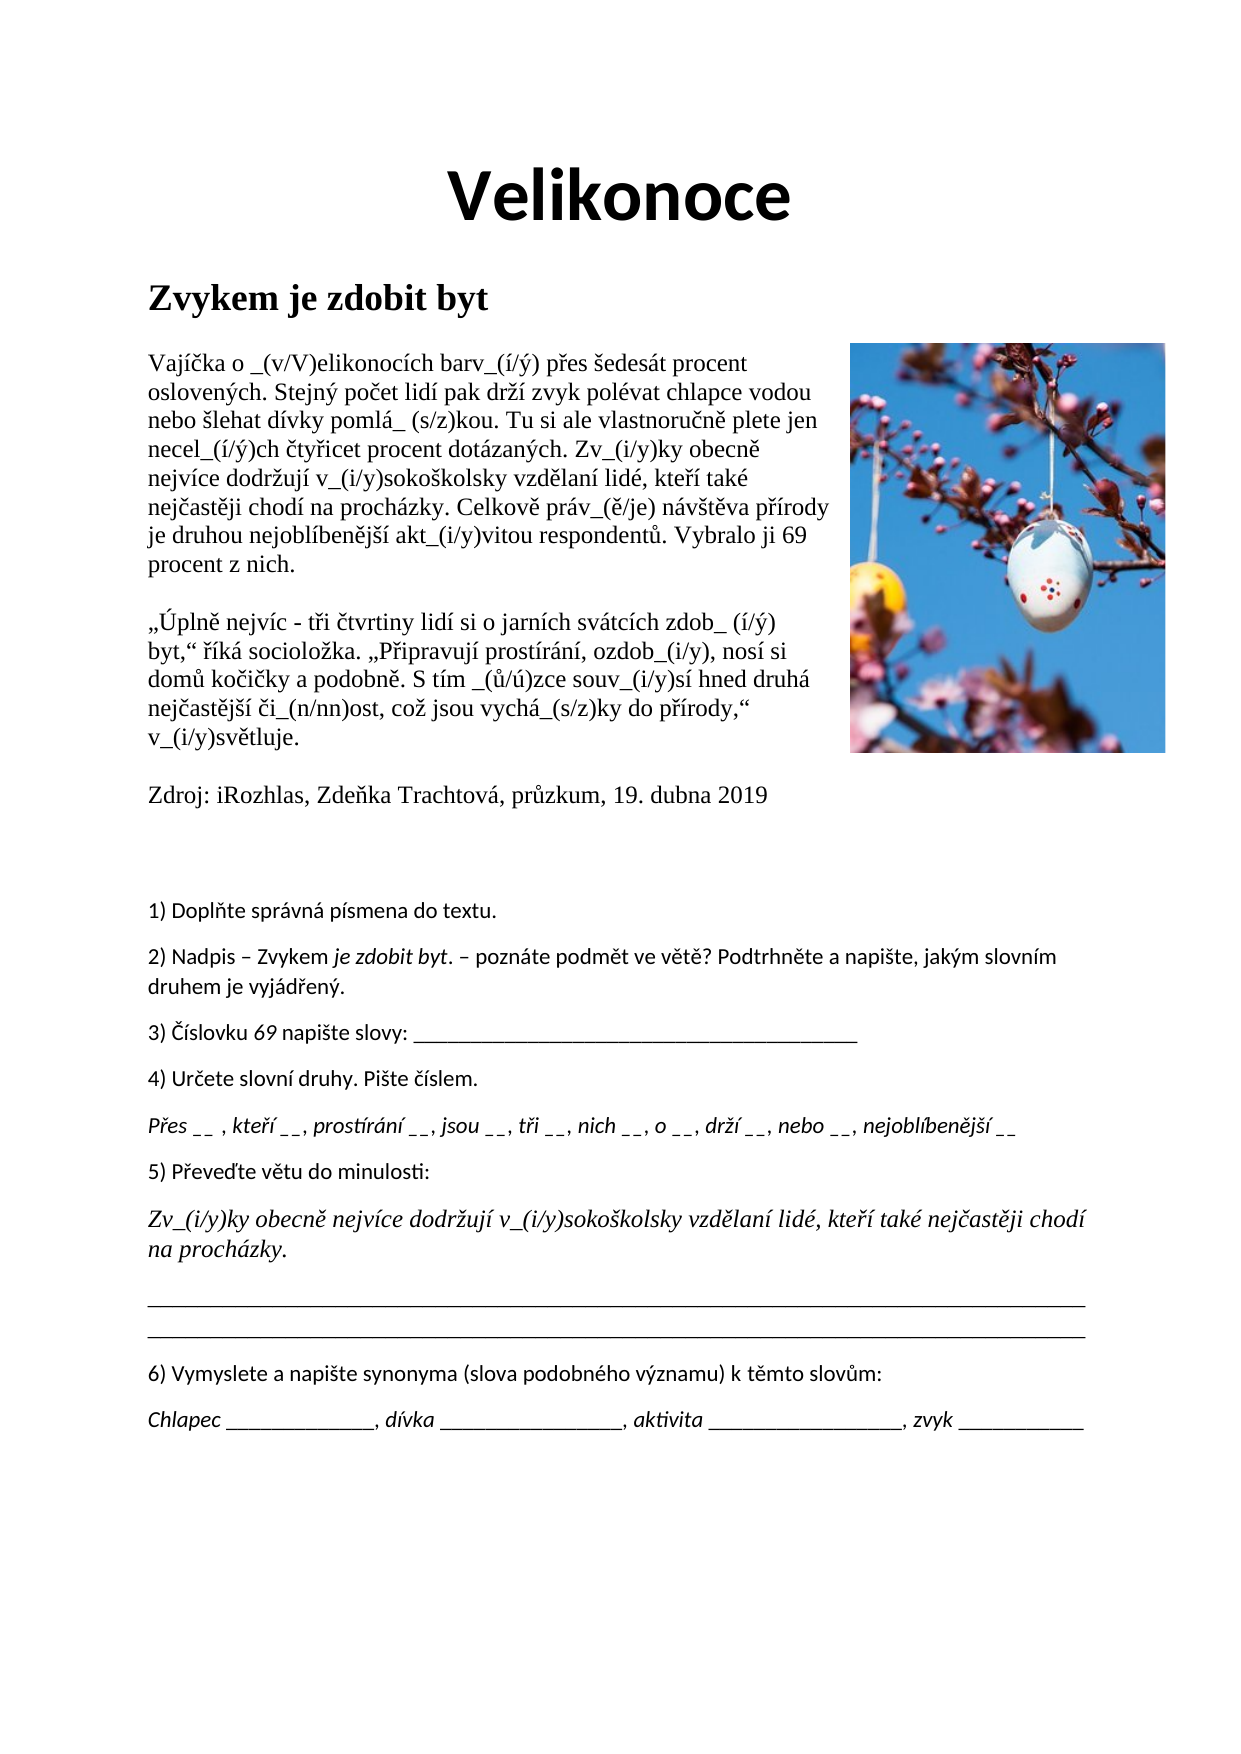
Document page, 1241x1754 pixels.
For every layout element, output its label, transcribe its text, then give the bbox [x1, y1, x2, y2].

text Zvykem je zdobit byt [148, 276, 1093, 319]
text 2) Nadpis – Zvykem je zdobit byt. – poznáte podmět ve větě? Podtrhněte a napište, jakým slovním druhem je vyjádřený. [148, 942, 1093, 1000]
text Velikonoce [148, 148, 1093, 239]
text 5) Převeďte větu do minulosti: [148, 1157, 1093, 1185]
text „Úplně nejvíc - tři čtvrtiny lidí si o jarních svátcích zdob_ (í/ý) byt,“ říká socioložka. „Připravují prostírání, ozdob_(i/y), nosí si domů kočičky a podobně. S tím _(ů/ú)zce souv_(i/y)sí hned druhá nejčastější či_(n/nn)ost, což jsou vychá_(s/z)ky do přírody,“ v_(i/y)světluje. [148, 607, 850, 751]
text 3) Číslovku 69 napište slovy: _______________________________________ [148, 1018, 1093, 1046]
text Chlapec _____________, dívka ________________, aktivita _________________, zvyk ___________ [148, 1405, 1093, 1433]
text Zv_(i/y)ky obecně nejvíce dodržují v_(i/y)sokoškolsky vzdělaní lidé, kteří také nejčastěji chodí na procházky. [148, 1204, 1093, 1263]
text Zdroj: iRozhlas, Zdeňka Trachtová, průzkum, 19. dubna 2019 [148, 780, 1093, 809]
text Přes __ , kteří __, prostírání __, jsou __, tři __, nich __, o __, drží __, nebo __, nejoblíbenější __ [148, 1111, 1093, 1139]
text Vajíčka o _(v/V)elikonocích barv_(í/ý) přes šedesát procent oslovených. Stejný počet lidí pak drží zvyk polévat chlapce vodou nebo šlehat dívky pomlá_ (s/z)kou. Tu si ale vlastnoručně plete jen necel_(í/ý)ch čtyřicet procent dotázaných. Zv_(i/y)ky obecně nejvíce dodržují v_(i/y)sokoškolsky vzdělaní lidé, kteří také nejčastěji chodí na procházky. Celkově práv_(ě/je) návštěva přírody je druhou nejoblíbenější akt_(i/y)vitou respondentů. Vybralo ji 69 procent z nich. [148, 348, 850, 578]
picture [850, 343, 1166, 753]
text 1) Doplňte správná písmena do textu. [148, 896, 1093, 924]
text ______________________________________________________________________________________________________________________________________________________ [148, 1281, 1093, 1340]
text 4) Určete slovní druhy. Pište číslem. [148, 1064, 1093, 1093]
text 6) Vymyslete a napište synonyma (slova podobného významu) k těmto slovům: [148, 1359, 1093, 1387]
